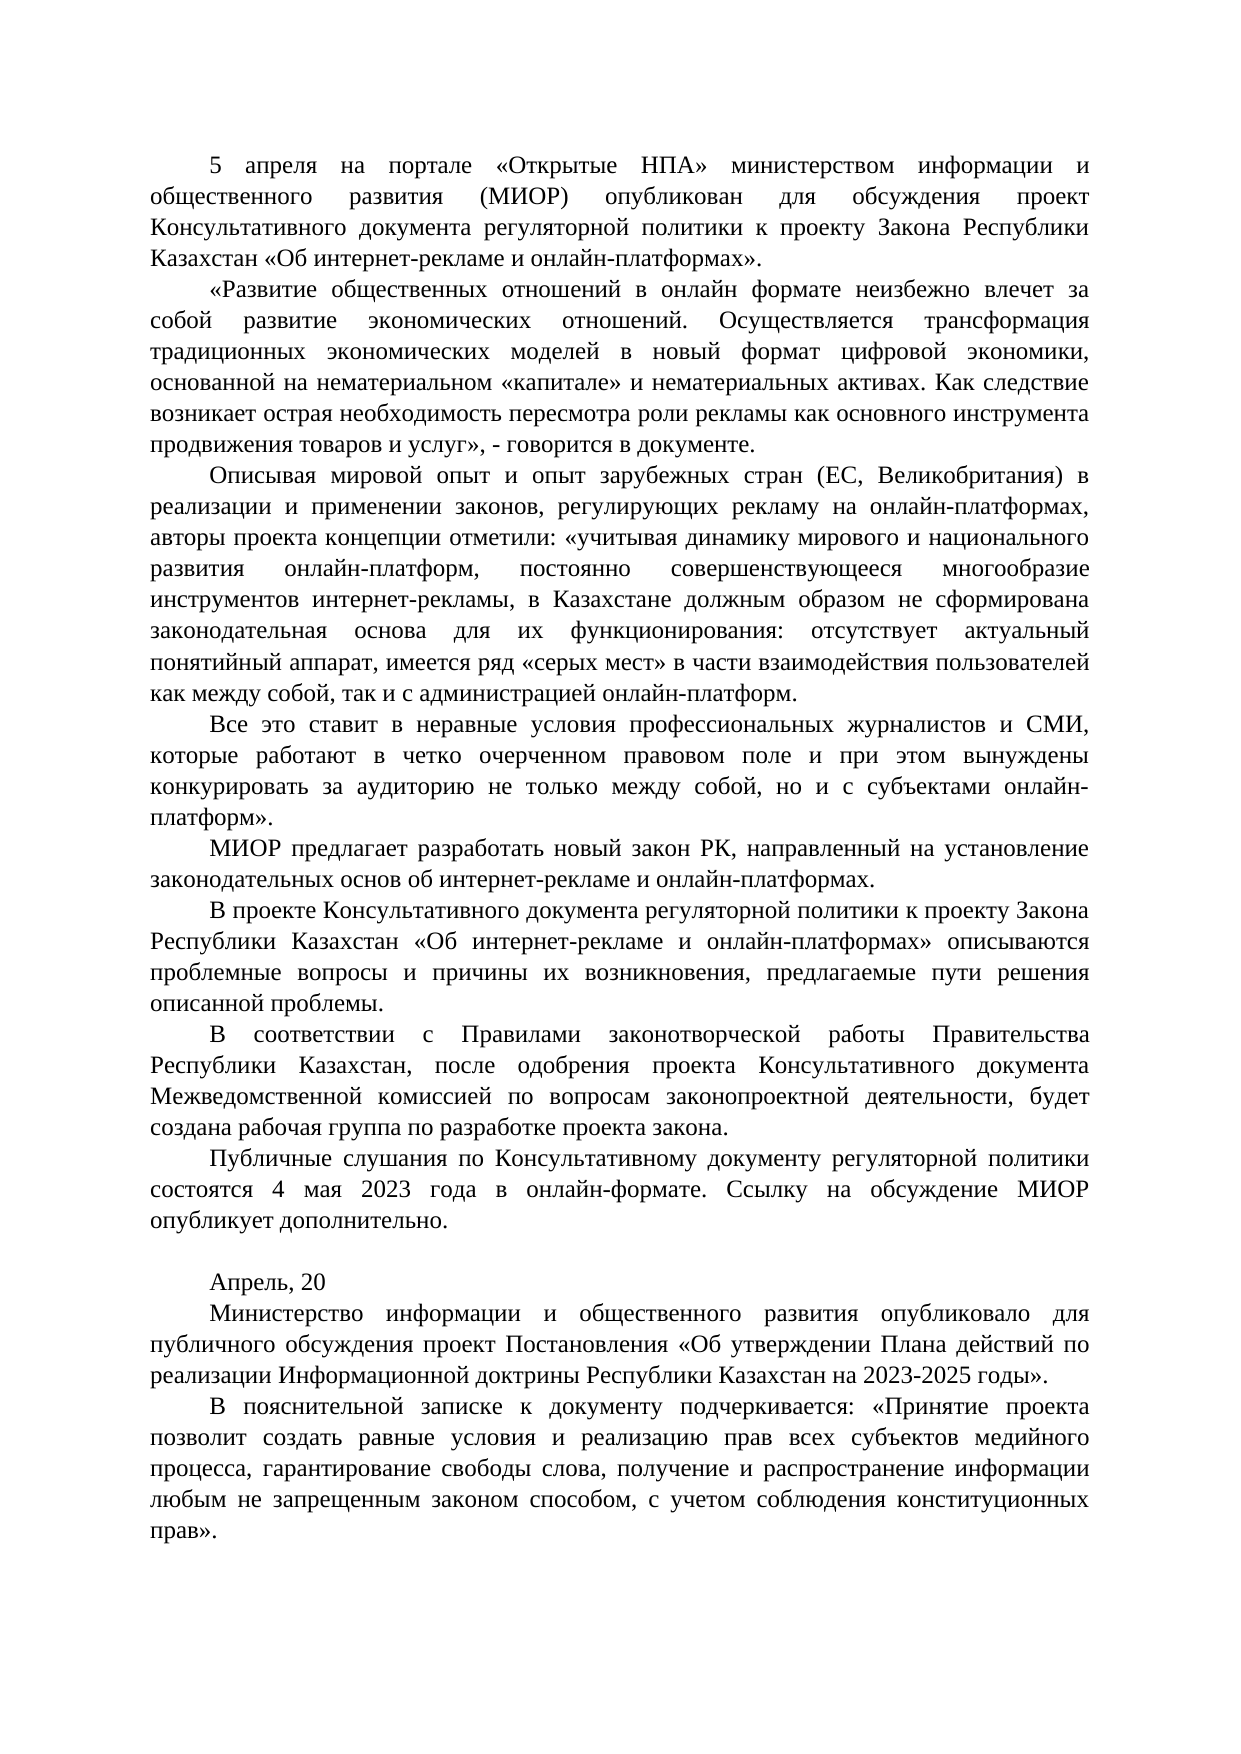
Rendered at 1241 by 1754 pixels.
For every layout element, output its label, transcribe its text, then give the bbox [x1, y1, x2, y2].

text 5 апреля на портале «Открытые НПА» министерством информации и общественного развития (МИОР) опубликован для обсуждения проект Консультативного документа регуляторной политики к проекту Закона Республики Казахстан «Об интернет-рекламе и онлайн-платформах». [150, 150, 1090, 272]
text «Развитие общественных отношений в онлайн формате неизбежно влечет за собой развитие экономических отношений. Осуществляется трансформация традиционных экономических моделей в новый формат цифровой экономики, основанной на нематериальном «капитале» и нематериальных активах. Как следствие возникает острая необходимость пересмотра роли рекламы как основного инструмента продвижения товаров и услуг», - говорится в документе. [150, 274, 1090, 458]
text В проекте Консультативного документа регуляторной политики к проекту Закона Республики Казахстан «Об интернет-рекламе и онлайн-платформах» описываются проблемные вопросы и причины их возникновения, предлагаемые пути решения описанной проблемы. [150, 895, 1090, 1017]
text Все это ставит в неравные условия профессиональных журналистов и СМИ, которые работают в четко очерченном правовом поле и при этом вынуждены конкурировать за аудиторию не только между собой, но и с субъектами онлайн-платформ». [150, 709, 1090, 831]
text Публичные слушания по Консультативному документу регуляторной политики состоятся 4 мая 2023 года в онлайн-формате. Ссылку на обсуждение МИОР опубликует дополнительно. [150, 1143, 1090, 1234]
text Описывая мировой опыт и опыт зарубежных стран (ЕС, Великобритания) в реализации и применении законов, регулирующих рекламу на онлайн-платформах, авторы проекта концепции отметили: «учитывая динамику мирового и национального развития онлайн-платформ, постоянно совершенствующееся многообразие инструментов интернет-рекламы, в Казахстане должным образом не сформирована законодательная основа для их функционирования: отсутствует актуальный понятийный аппарат, имеется ряд «серых мест» в части взаимодействия пользователей как между собой, так и с администрацией онлайн-платформ. [150, 460, 1090, 706]
text В соответствии с Правилами законотворческой работы Правительства Республики Казахстан, после одобрения проекта Консультативного документа Межведомственной комиссией по вопросам законопроектной деятельности, будет создана рабочая группа по разработке проекта закона. [150, 1019, 1090, 1141]
text В пояснительной записке к документу подчеркивается: «Принятие проекта позволит создать равные условия и реализацию прав всех субъектов медийного процесса, гарантирование свободы слова, получение и распространение информации любым не запрещенным законом способом, с учетом соблюдения конституционных прав». [150, 1391, 1090, 1544]
text МИОР предлагает разработать новый закон РК, направленный на установление законодательных основ об интернет-рекламе и онлайн-платформах. [150, 833, 1090, 893]
text Апрель, 20 [150, 1267, 1090, 1295]
text Министерство информации и общественного развития опубликовало для публичного обсуждения проект Постановления «Об утверждении Плана действий по реализации Информационной доктрины Республики Казахстан на 2023-2025 годы». [150, 1298, 1090, 1388]
